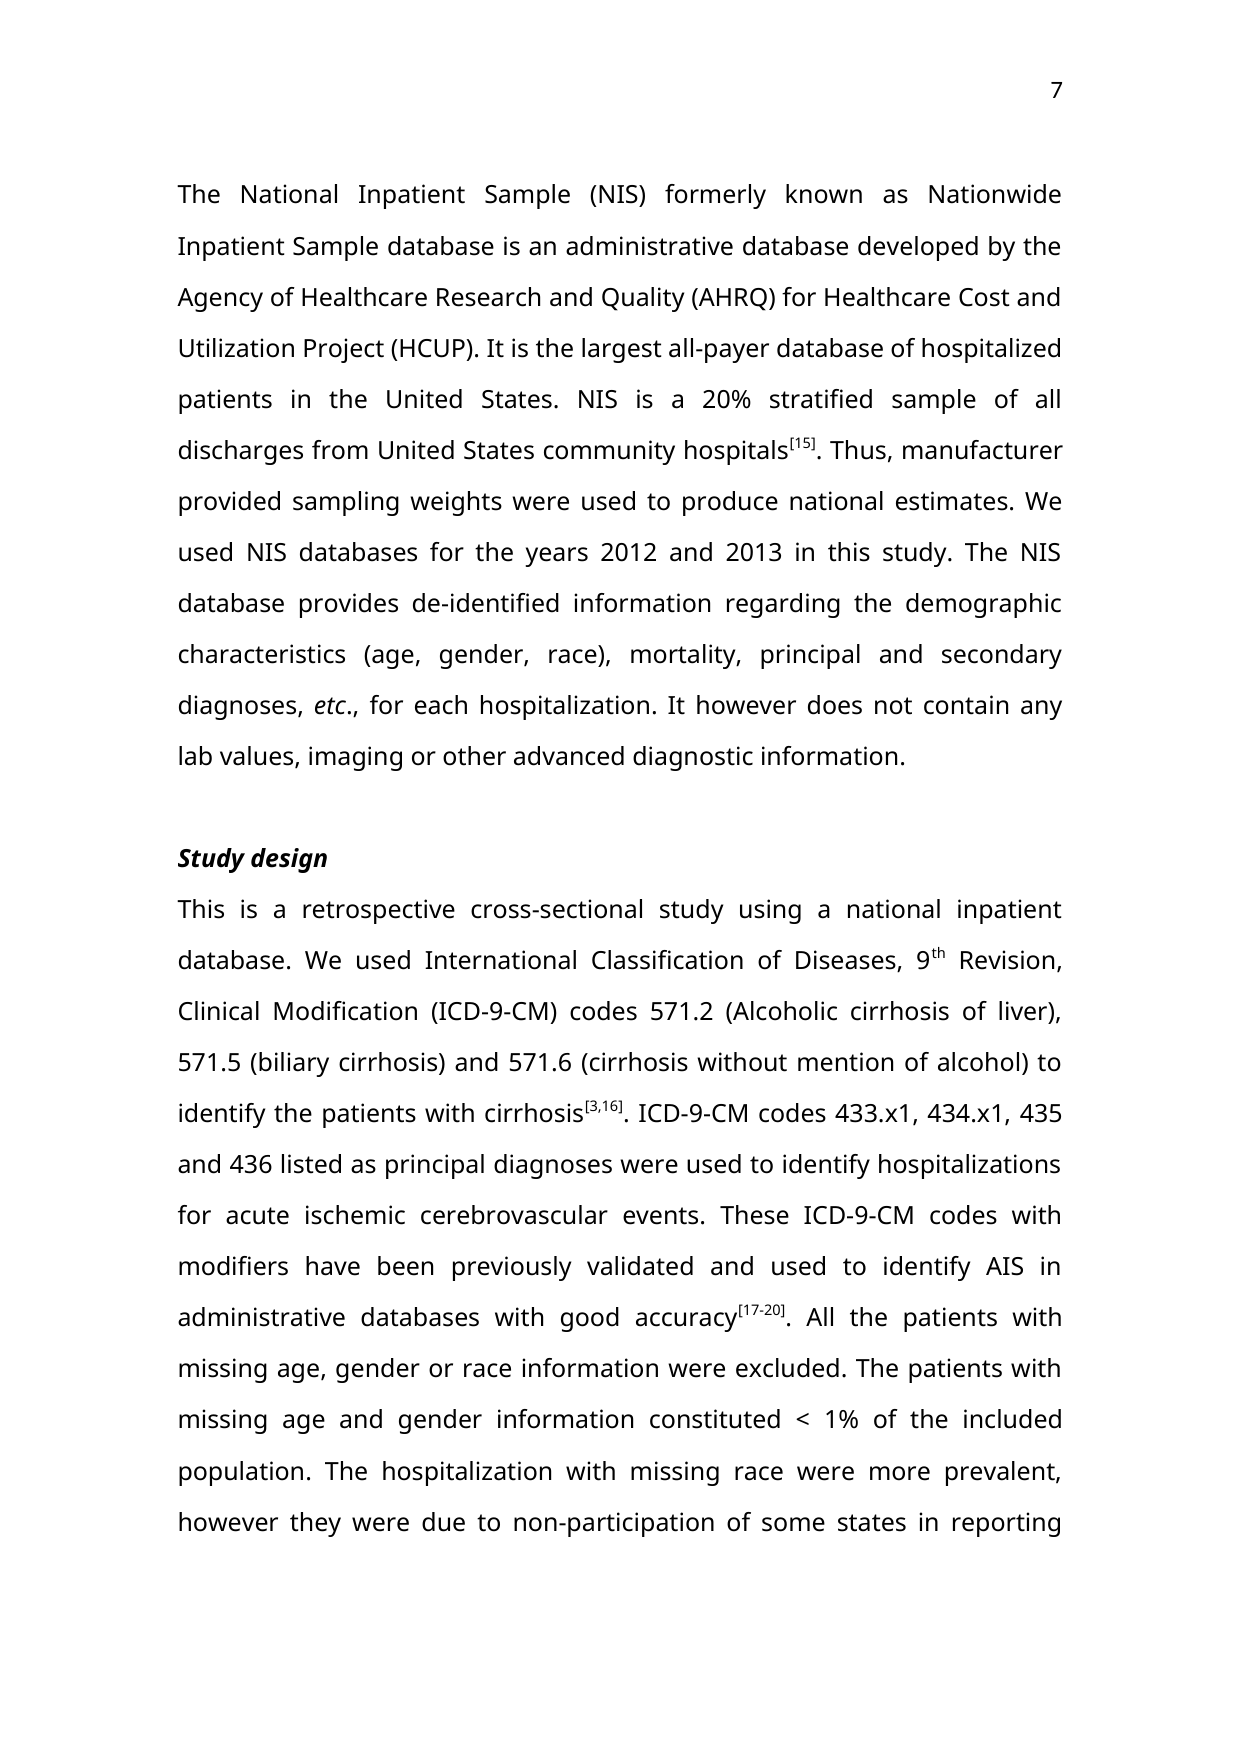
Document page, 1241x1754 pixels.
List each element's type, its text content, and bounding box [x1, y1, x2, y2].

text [177, 892, 1063, 1538]
text The National Inpatient Sample (NIS) formerly known as Nationwide Inpatient Sample database is an administrative database developed by the Agency of Healthcare Research and Quality (AHRQ) for Healthcare Cost and Utilization Project (HCUP). It is the largest all-payer database of hospitalized patients in the United States. NIS is a 20% stratified sample of all discharges from United States community hospitals[15]. Thus, manufacturer provided sampling weights were used to produce national estimates. We used NIS databases for the years 2012 and 2013 in this study. The NIS database provides de-identified information regarding the demographic characteristics (age, gender, race), mortality, principal and secondary diagnoses, etc., for each hospitalization. It however does not contain any lab values, imaging or other advanced diagnostic information. [177, 177, 1063, 773]
text Study design [177, 841, 1063, 875]
